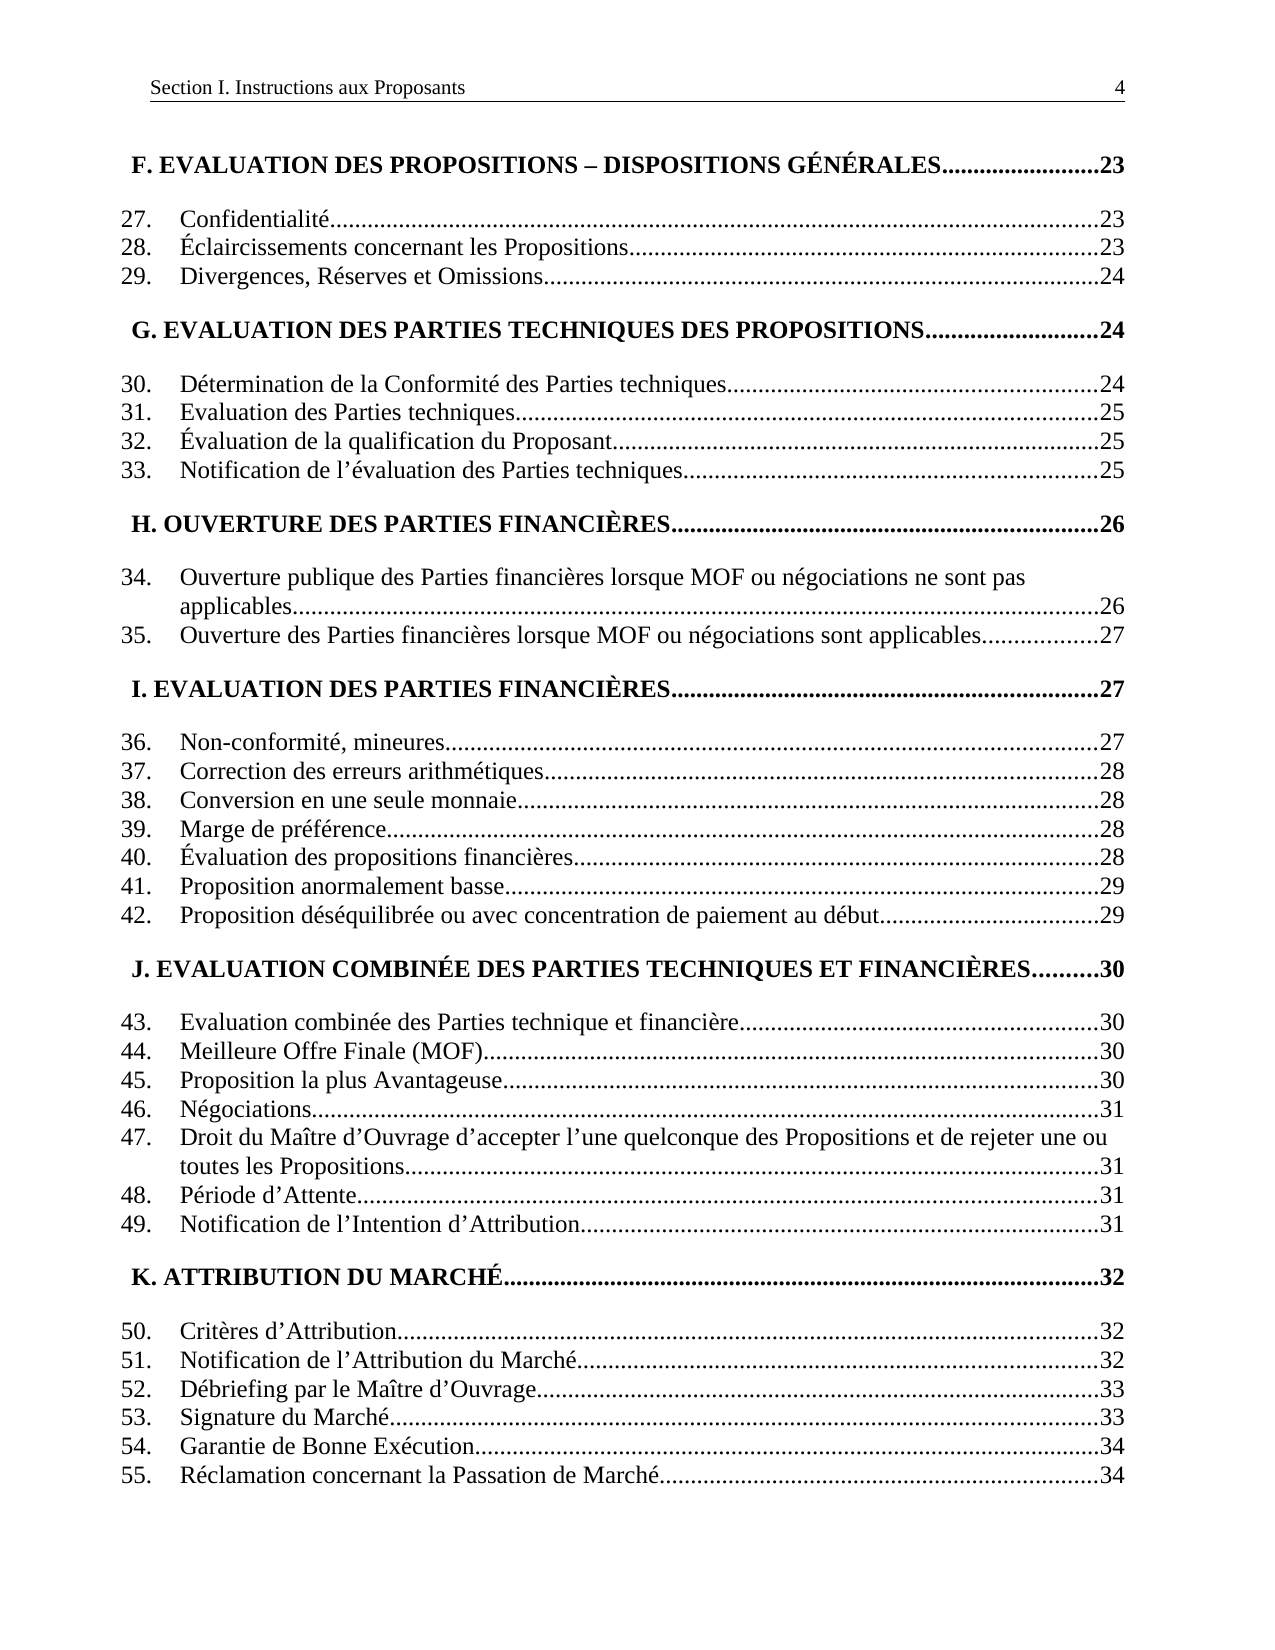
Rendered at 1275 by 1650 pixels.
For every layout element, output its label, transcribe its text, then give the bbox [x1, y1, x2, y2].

text 53. Signature du Marché 33 [121, 1402, 1125, 1431]
text 46. Négociations 31 [121, 1094, 1125, 1122]
text 30. Détermination de la Conformité des Parties techniques 24 [121, 369, 1125, 397]
text 42. Proposition déséquilibrée ou avec concentration de paiement au début 29 [121, 900, 1125, 929]
text 48. Période d’Attente 31 [121, 1180, 1125, 1209]
text 47. Droit du Maître d’Ouvrage d’accepter l’une quelconque des Propositions et de rejeter une ou toutes les Propositions 31 [121, 1122, 1125, 1180]
text 55. Réclamation concernant la Passation de Marché 34 [121, 1460, 1125, 1489]
text 51. Notification de l’Attribution du Marché 32 [121, 1345, 1125, 1374]
text 28. Éclaircissements concernant les Propositions 23 [121, 232, 1125, 261]
text G. Evaluation des Parties Techniques des Propositions 24 [131, 315, 1125, 344]
text 37. Correction des erreurs arithmétiques 28 [121, 756, 1125, 785]
text 50. Critères d’Attribution 32 [121, 1316, 1125, 1345]
text 40. Évaluation des propositions financières 28 [121, 842, 1125, 871]
text I. Evaluation des Parties financières 27 [131, 674, 1125, 702]
text J. Evaluation combinée des Parties techniques et financières 30 [131, 954, 1125, 982]
text 36. Non-conformité, mineures 27 [121, 727, 1125, 756]
text 29. Divergences, Réserves et Omissions 24 [121, 261, 1125, 290]
text 49. Notification de l’Intention d’Attribution 31 [121, 1209, 1125, 1237]
text 45. Proposition la plus Avantageuse 30 [121, 1065, 1125, 1094]
text 31. Evaluation des Parties techniques 25 [121, 397, 1125, 426]
text 35. Ouverture des Parties financières lorsque MOF ou négociations sont applicables 27 [121, 620, 1125, 649]
text 43. Evaluation combinée des Parties technique et financière 30 [121, 1007, 1125, 1036]
text 34. Ouverture publique des Parties financières lorsque MOF ou négociations ne sont pas applicables 26 [121, 562, 1125, 620]
text K. Attribution du marché 32 [131, 1262, 1125, 1291]
text 54. Garantie de Bonne Exécution 34 [121, 1431, 1125, 1460]
text 44. Meilleure Offre Finale (MOF) 30 [121, 1036, 1125, 1065]
text 33. Notification de l’évaluation des Parties techniques 25 [121, 455, 1125, 484]
text 32. Évaluation de la qualification du Proposant 25 [121, 426, 1125, 455]
text F. Evaluation des Propositions – Dispositions Générales 23 [131, 150, 1125, 179]
text 27. Confidentialité 23 [121, 204, 1125, 232]
text H. Ouverture des Parties financières 26 [131, 509, 1125, 537]
text 52. Débriefing par le Maître d’Ouvrage 33 [121, 1374, 1125, 1402]
text 41. Proposition anormalement basse 29 [121, 871, 1125, 900]
text 39. Marge de préférence 28 [121, 814, 1125, 842]
text 38. Conversion en une seule monnaie 28 [121, 785, 1125, 814]
